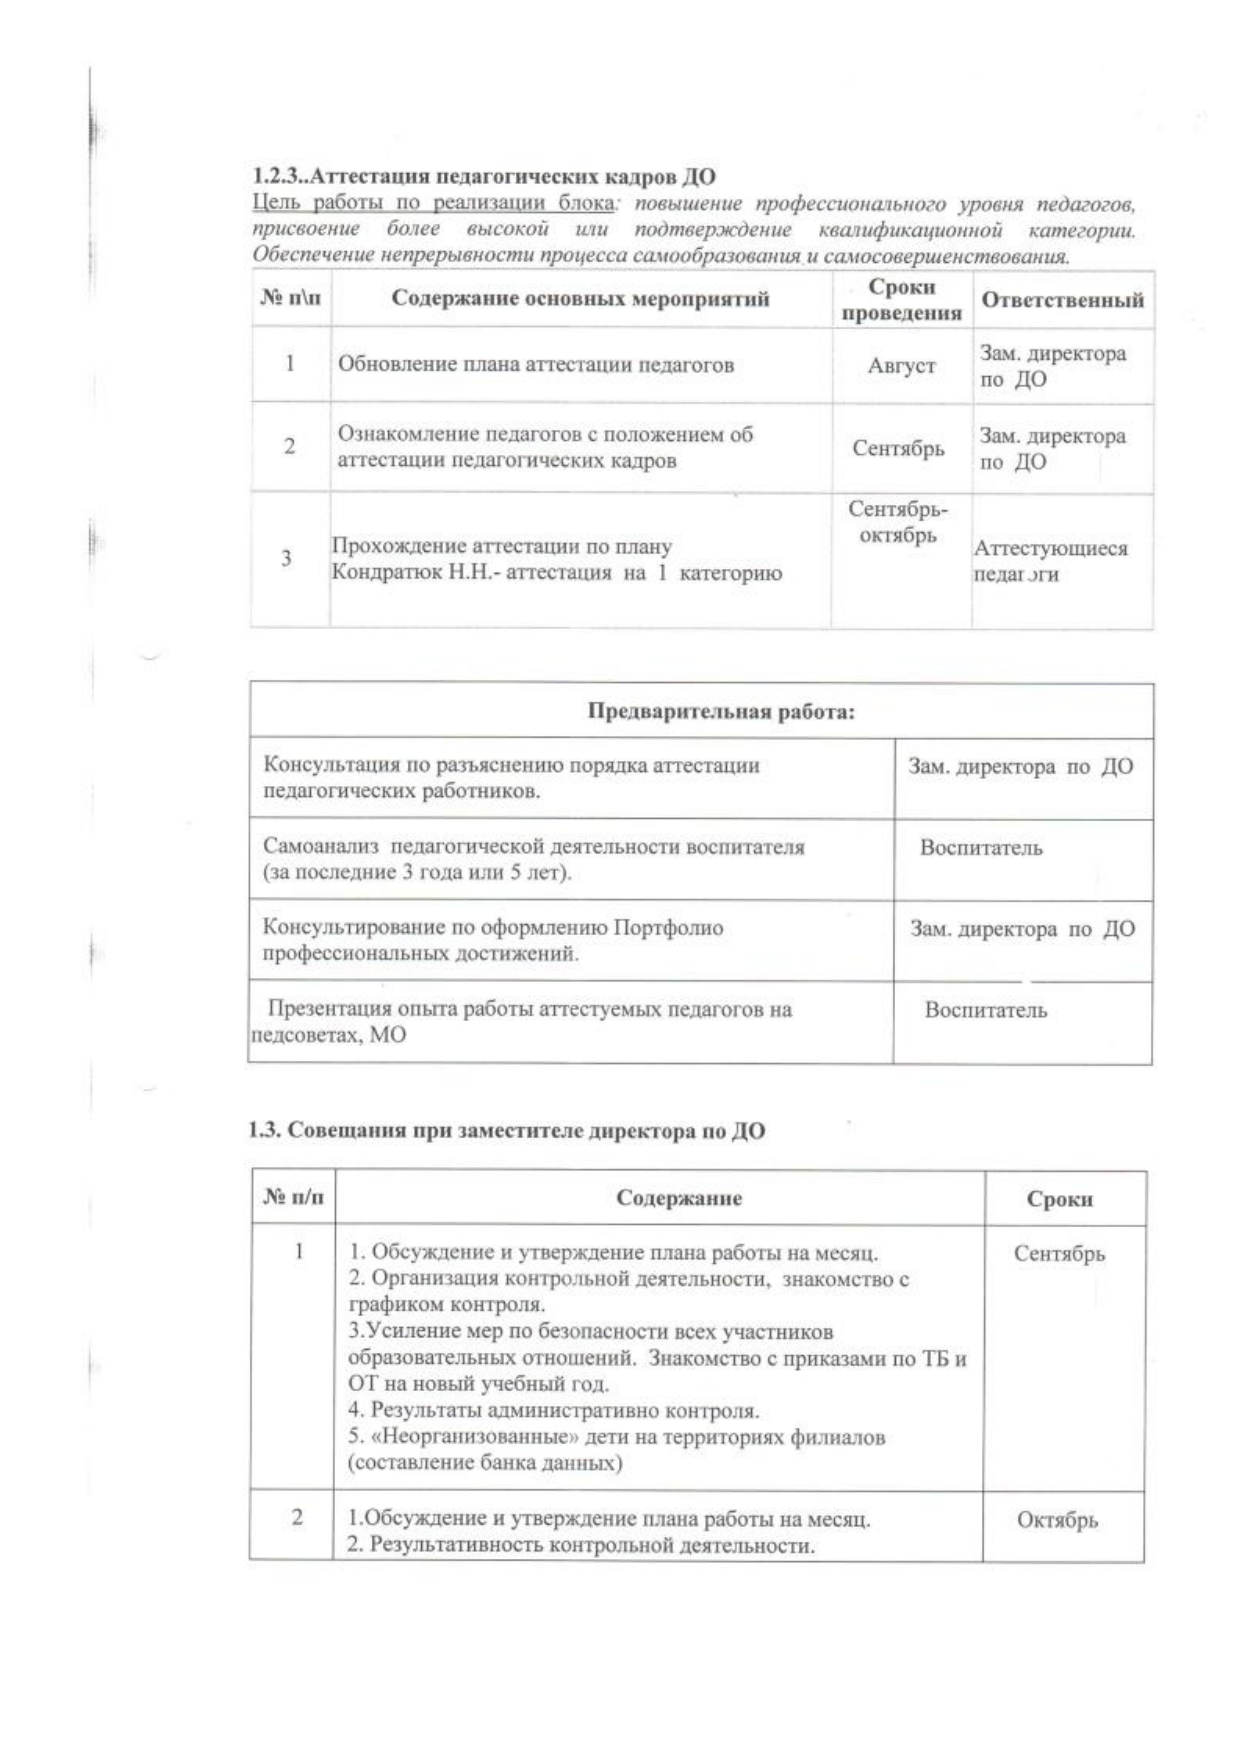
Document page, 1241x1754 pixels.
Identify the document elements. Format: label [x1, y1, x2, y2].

picture [44, 59, 1211, 1658]
